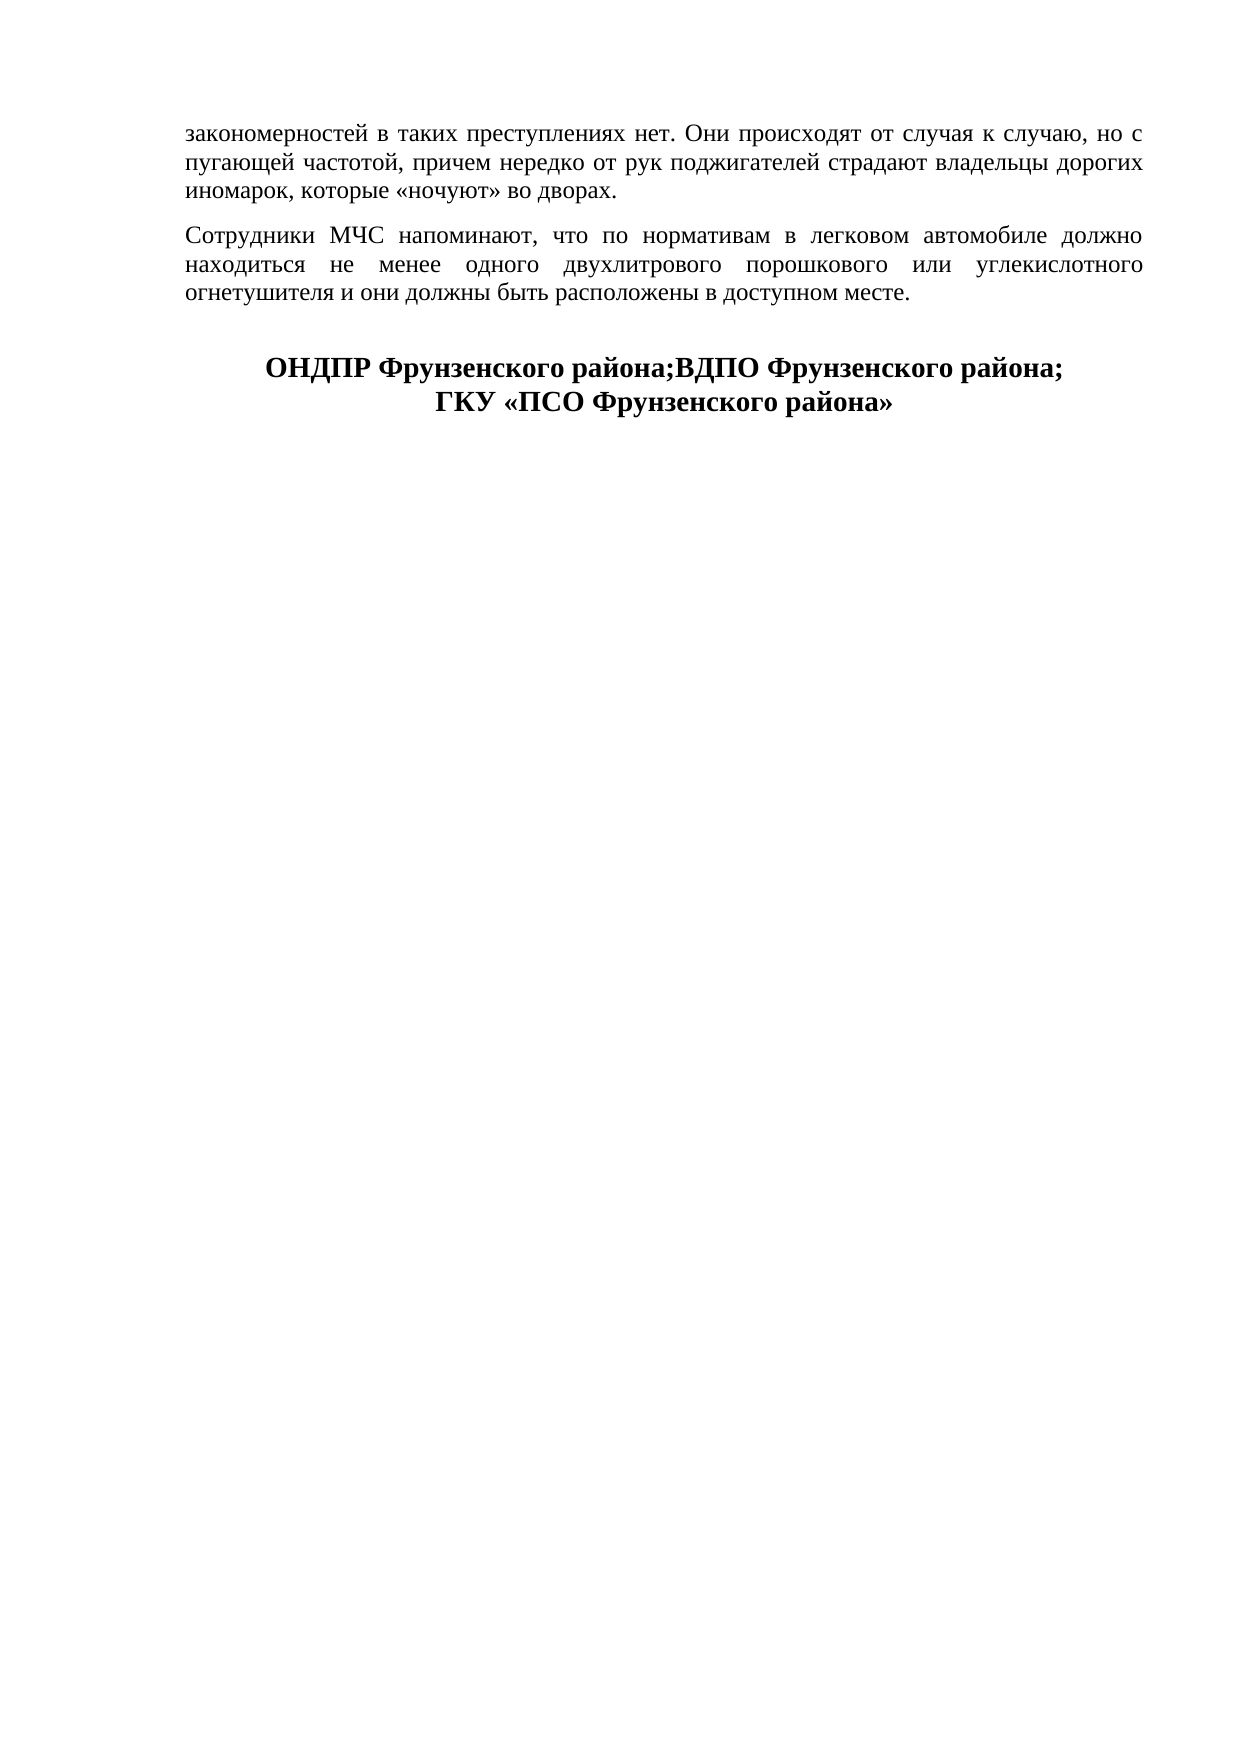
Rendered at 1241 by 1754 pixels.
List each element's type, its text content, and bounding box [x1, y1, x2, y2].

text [185, 118, 1144, 204]
text ОНДПР Фрунзенского района;ВДПО Фрунзенского района; [177, 351, 1152, 384]
text Сотрудники МЧС напоминают, что по нормативам в легковом автомобиле должно находиться не менее одного двухлитрового порошкового или углекислотного огнетушителя и они должны быть расположены в доступном месте. [185, 220, 1144, 306]
text ГКУ «ПСО Фрунзенского района» [177, 384, 1152, 418]
